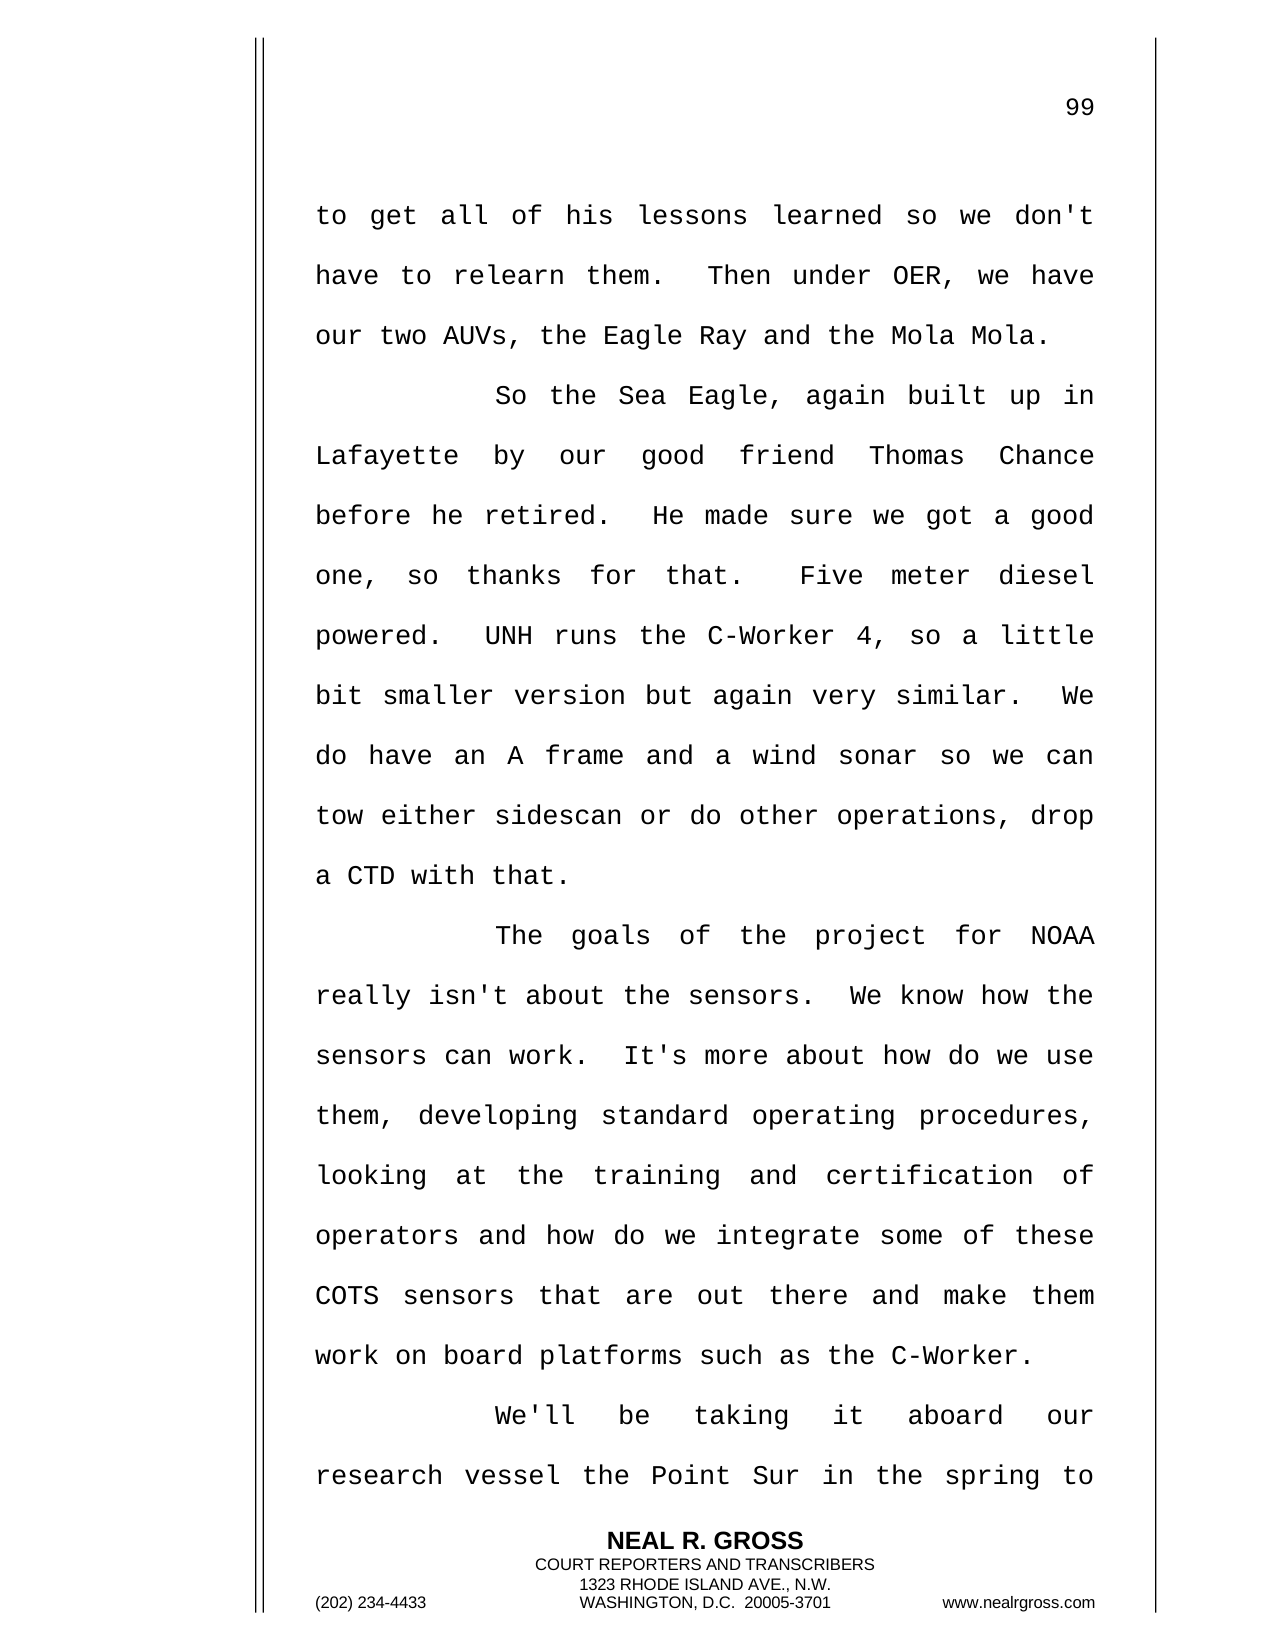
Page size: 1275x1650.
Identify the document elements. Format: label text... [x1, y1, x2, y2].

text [315, 1377, 1095, 1497]
text The goals of the project for NOAA really isn't about the sensors. We know how the sensors can work. It's more about how do we use them, developing standard operating procedures, looking at the training and certification of operators and how do we integrate some of these COTS sensors that are out there and make them work on board platforms such as the C-Worker. [315, 897, 1095, 1377]
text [315, 177, 1095, 357]
text So the Sea Eagle, again built up in Lafayette by our good friend Thomas Chance before he retired. He made sure we got a good one, so thanks for that. Five meter diesel powered. UNH runs the C-Worker 4, so a little bit smaller version but again very similar. We do have an A frame and a wind sonar so we can tow either sidescan or do other operations, drop a CTD with that. [315, 357, 1095, 897]
